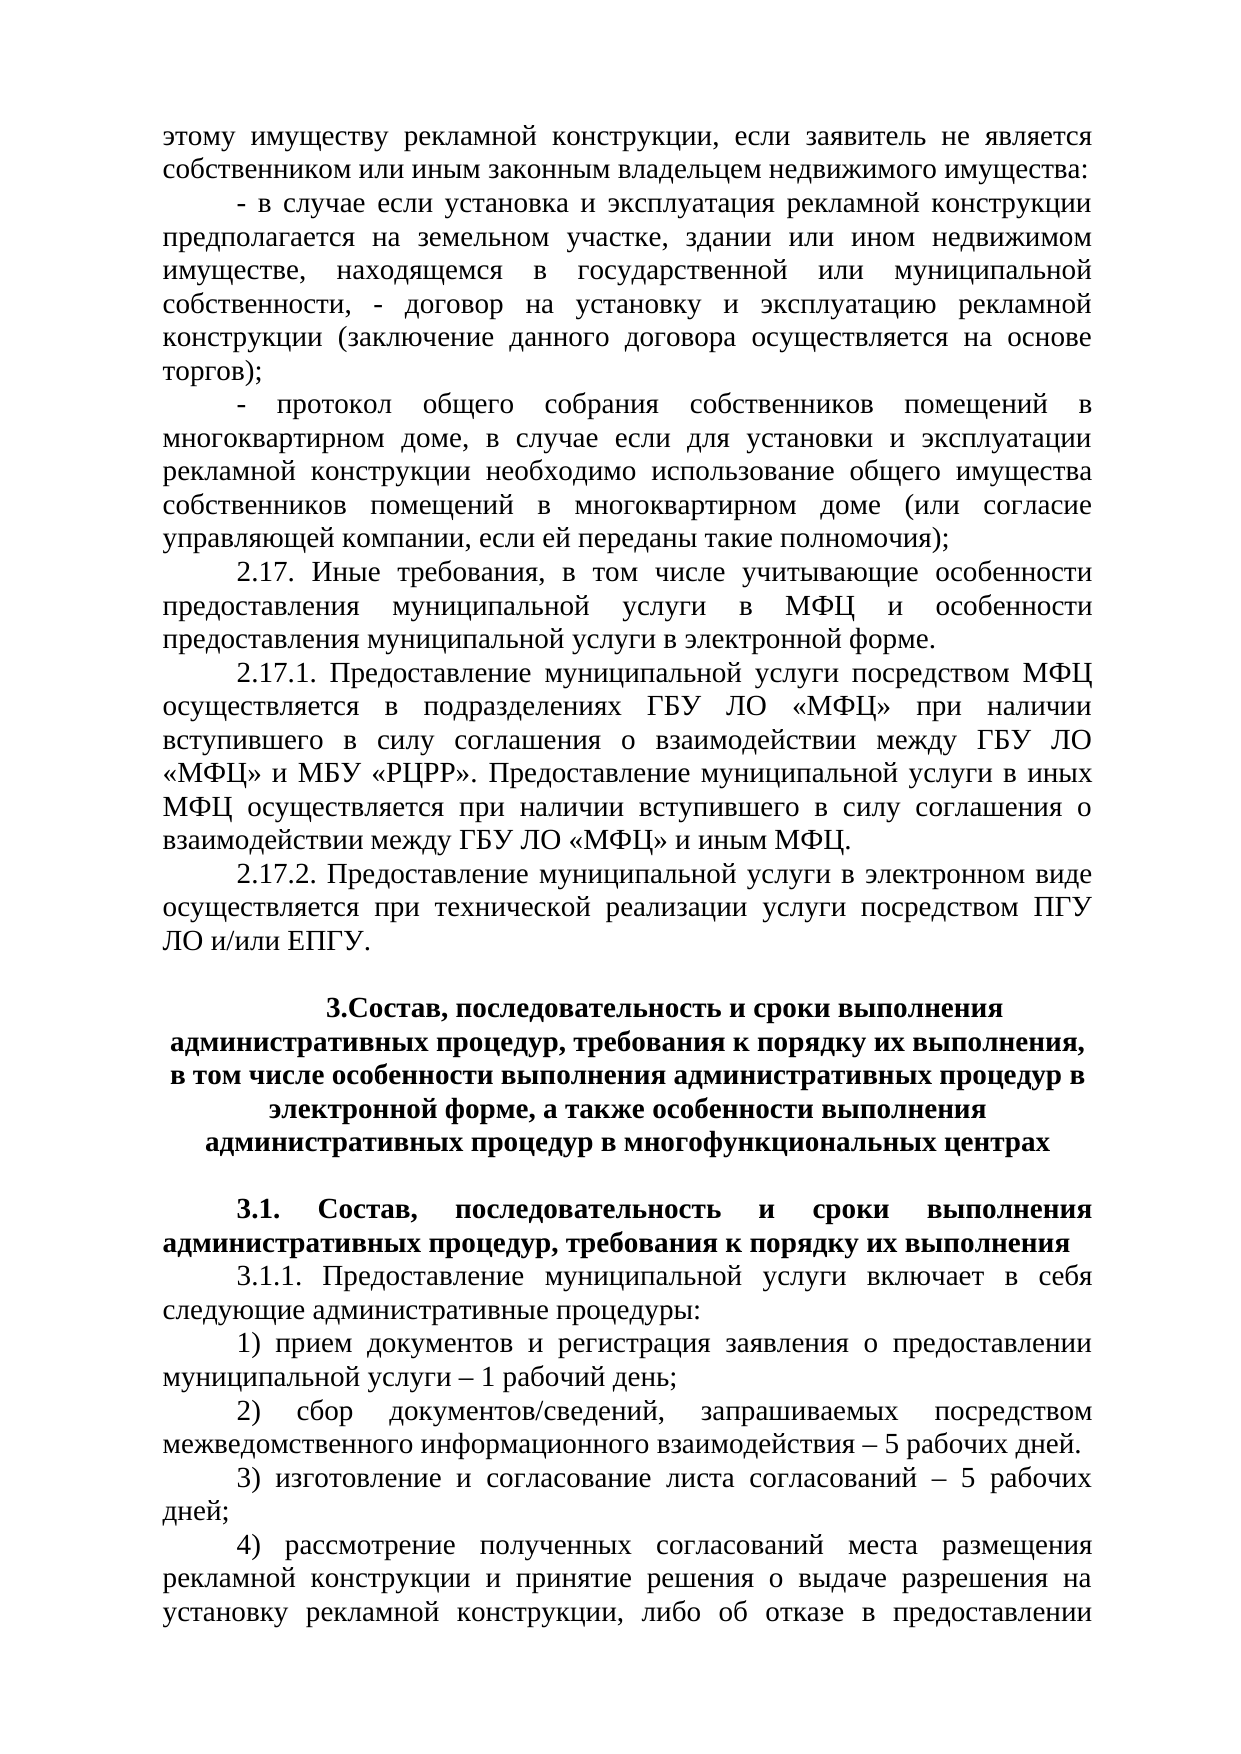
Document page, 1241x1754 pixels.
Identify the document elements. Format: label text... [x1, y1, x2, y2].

text 3.Состав, последовательность и сроки выполнения административных процедур, требования к порядку их выполнения, в том числе особенности выполнения административных процедур в электронной форме, а также особенности выполнения административных процедур в многофункциональных центрах [162, 990, 1093, 1158]
text 2.17.2. Предоставление муниципальной услуги в электронном виде осуществляется при технической реализации услуги посредством ПГУ ЛО и/или ЕПГУ. [162, 856, 1093, 957]
text 3) изготовление и согласование листа согласований – 5 рабочих дней; [162, 1460, 1093, 1527]
text 2) сбор документов/сведений, запрашиваемых посредством межведомственного информационного взаимодействия – 5 рабочих дней. [162, 1393, 1093, 1460]
text 3.1.1. Предоставление муниципальной услуги включает в себя следующие административные процедуры: [162, 1258, 1093, 1326]
text 2.17.1. Предоставление муниципальной услуги посредством МФЦ осуществляется в подразделениях ГБУ ЛО «МФЦ» при наличии вступившего в силу соглашения о взаимодействии между ГБУ ЛО «МФЦ» и МБУ «РЦРР». Предоставление муниципальной услуги в иных МФЦ осуществляется при наличии вступившего в силу соглашения о взаимодействии между ГБУ ЛО «МФЦ» и иным МФЦ. [162, 655, 1093, 856]
text 2.17. Иные требования, в том числе учитывающие особенности предоставления муниципальной услуги в МФЦ и особенности предоставления муниципальной услуги в электронной форме. [162, 554, 1093, 655]
text - в случае если установка и эксплуатация рекламной конструкции предполагается на земельном участке, здании или ином недвижимом имуществе, находящемся в государственной или муниципальной собственности, - договор на установку и эксплуатацию рекламной конструкции (заключение данного договора осуществляется на основе торгов); [162, 185, 1093, 386]
text 1) прием документов и регистрация заявления о предоставлении муниципальной услуги – 1 рабочий день; [162, 1326, 1093, 1393]
text 3.1. Состав, последовательность и сроки выполнения административных процедур, требования к порядку их выполнения [162, 1191, 1093, 1258]
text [162, 1527, 1093, 1627]
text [162, 118, 1093, 185]
text - протокол общего собрания собственников помещений в многоквартирном доме, в случае если для установки и эксплуатации рекламной конструкции необходимо использование общего имущества собственников помещений в многоквартирном доме (или согласие управляющей компании, если ей переданы такие полномочия); [162, 386, 1093, 554]
